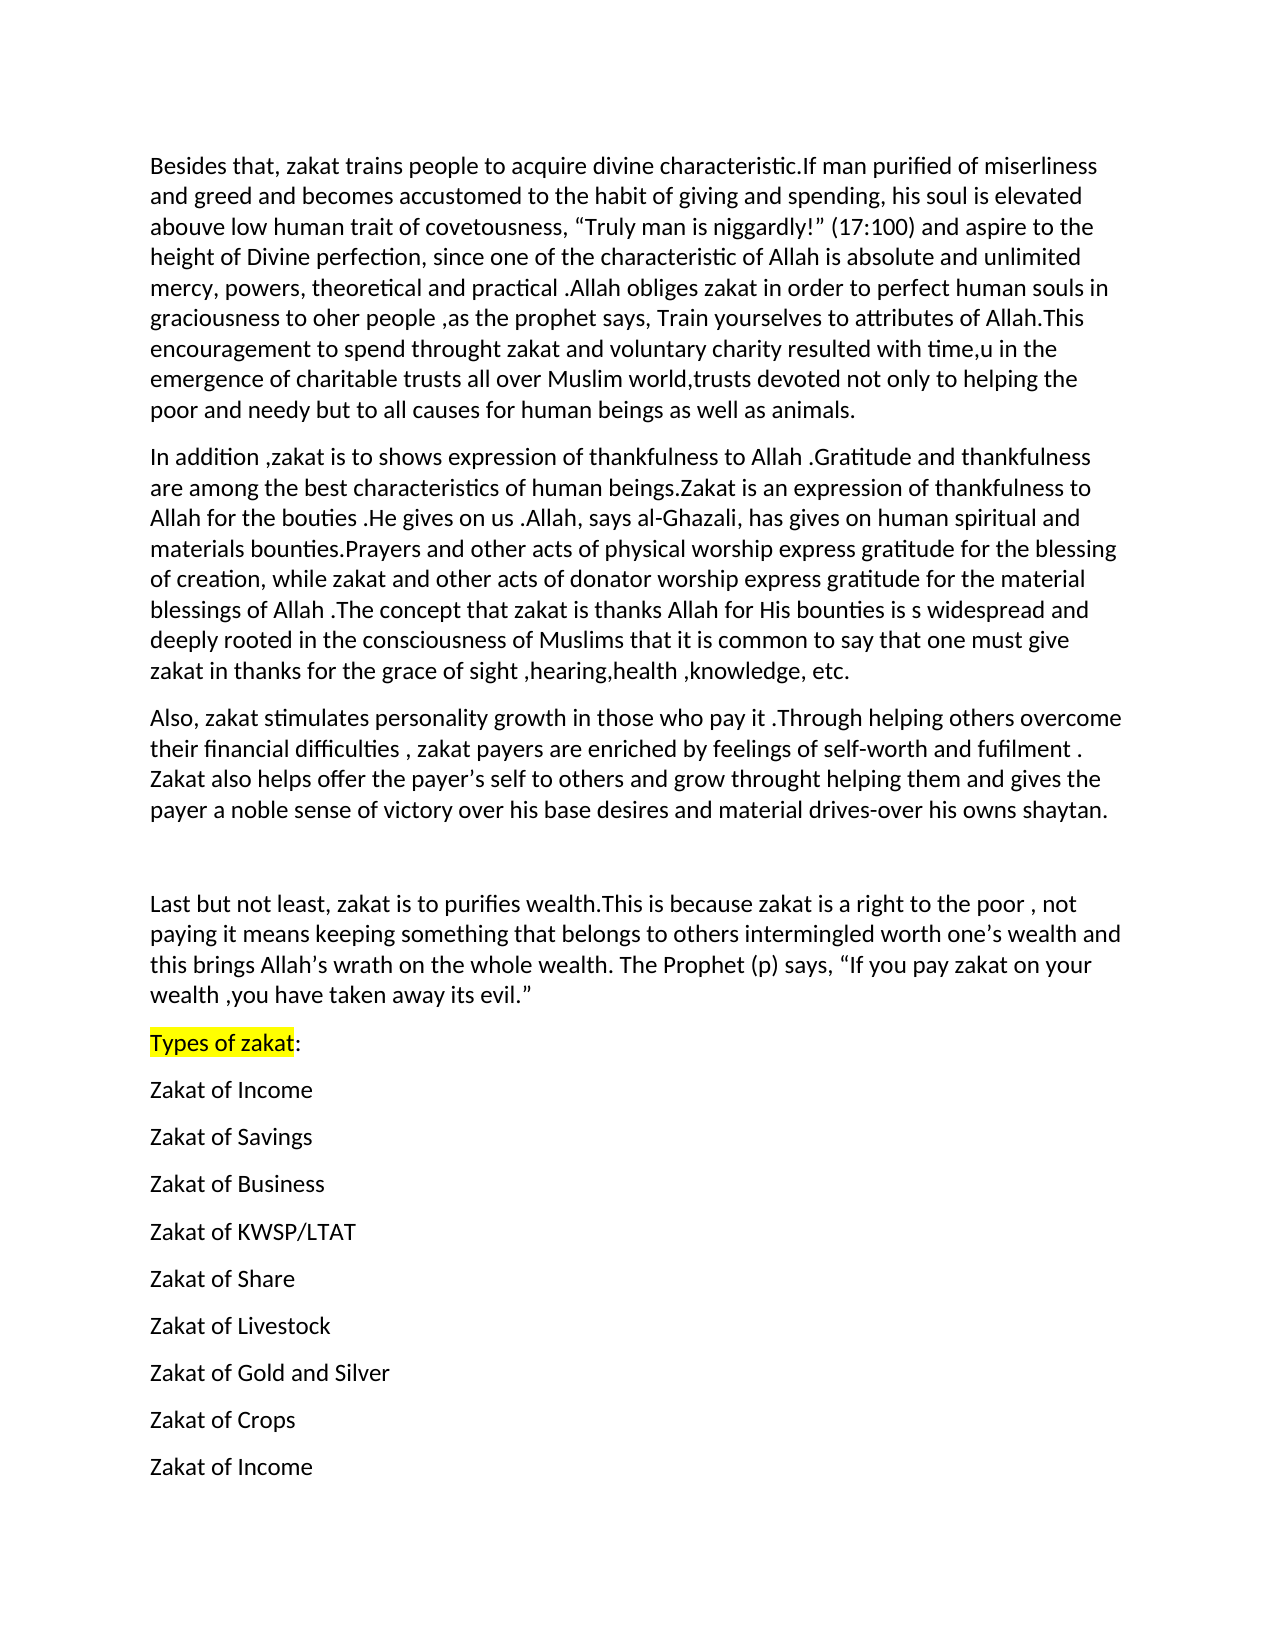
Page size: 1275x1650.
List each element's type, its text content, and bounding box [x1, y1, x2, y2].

text Last but not least, zakat is to purifies wealth.This is because zakat is a right to the poor , not paying it means keeping something that belongs to others intermingled worth one’s wealth and this brings Allah’s wrath on the whole wealth. The Prophet (p) says, “If you pay zakat on your wealth ,you have taken away its evil.” [150, 888, 1125, 1010]
text Types of zakat: [294, 1027, 1125, 1057]
text Zakat of Income [150, 1074, 1125, 1104]
text In addition ,zakat is to shows expression of thankfulness to Allah .Gratitude and thankfulness are among the best characteristics of human beings.Zakat is an expression of thankfulness to Allah for the bouties .He gives on us .Allah, says al-Ghazali, has gives on human spiritual and materials bounties.Prayers and other acts of physical worship express gratitude for the blessing of creation, while zakat and other acts of donator worship express gratitude for the material blessings of Allah .The concept that zakat is thanks Allah for His bounties is s widespread and deeply rooted in the consciousness of Muslims that it is common to say that one must give zakat in thanks for the grace of sight ,hearing,health ,knowledge, etc. [150, 441, 1125, 686]
text Besides that, zakat trains people to acquire divine characteristic.If man purified of miserliness and greed and becomes accustomed to the habit of giving and spending, his soul is elevated abouve low human trait of covetousness, “Truly man is niggardly!” (17:100) and aspire to the height of Divine perfection, since one of the characteristic of Allah is absolute and unlimited mercy, powers, theoretical and practical .Allah obliges zakat in order to perfect human souls in graciousness to oher people ,as the prophet says, Train yourselves to attributes of Allah.This encouragement to spend throught zakat and voluntary charity resulted with time,u in the emergence of charitable trusts all over Muslim world,trusts devoted not only to helping the poor and needy but to all causes for human beings as well as animals. [150, 150, 1125, 425]
text Zakat of Livestock [150, 1310, 1125, 1341]
text Zakat of Crops [150, 1404, 1125, 1435]
text Zakat of Business [150, 1168, 1125, 1199]
text Zakat of KWSP/LTAT [150, 1216, 1125, 1246]
text Zakat of Share [150, 1263, 1125, 1293]
text Also, zakat stimulates personality growth in those who pay it .Through helping others overcome their financial difficulties , zakat payers are enriched by feelings of self-worth and fufilment . Zakat also helps offer the payer’s self to others and grow throught helping them and gives the payer a noble sense of victory over his base desires and material drives-over his owns shaytan. [150, 702, 1125, 824]
text Zakat of Income [150, 1452, 1125, 1482]
text Zakat of Savings [150, 1121, 1125, 1152]
text Zakat of Gold and Silver [150, 1357, 1125, 1388]
